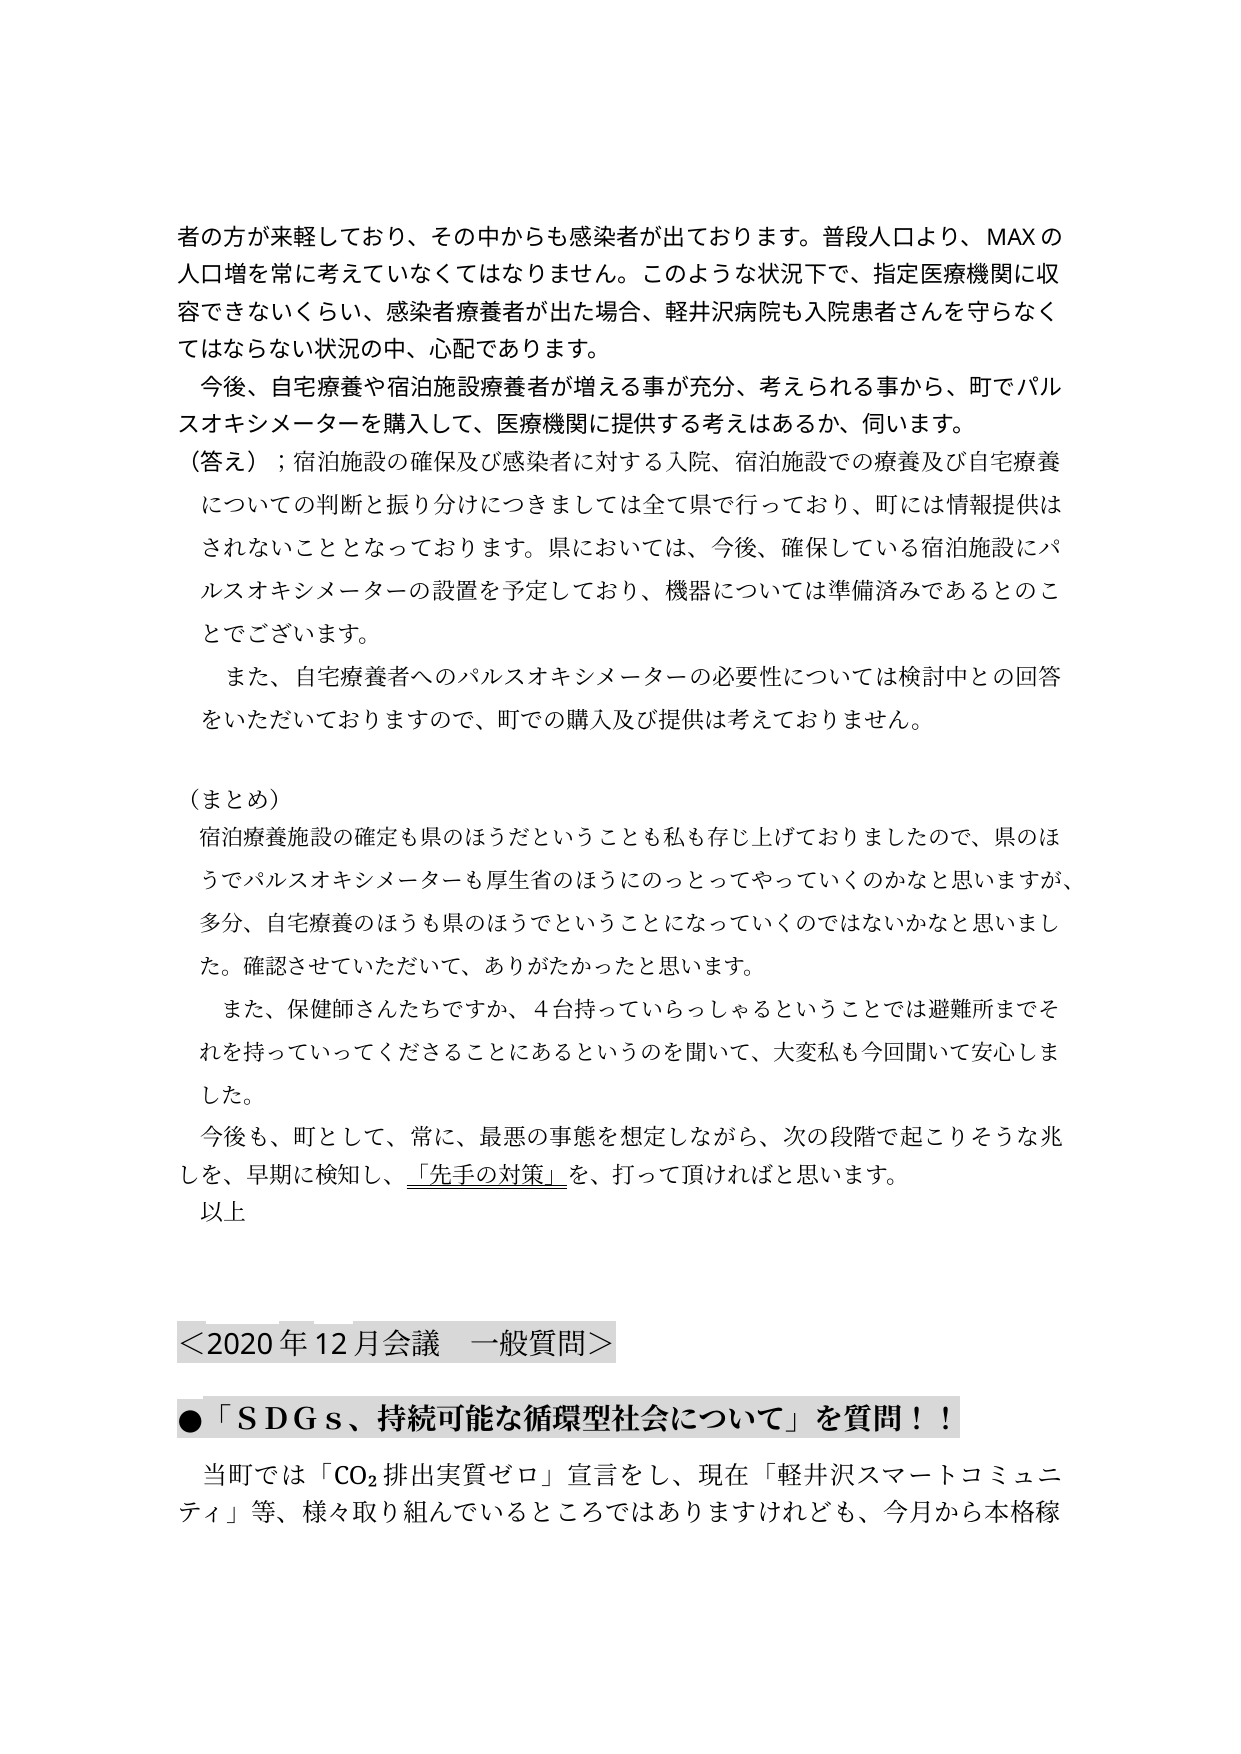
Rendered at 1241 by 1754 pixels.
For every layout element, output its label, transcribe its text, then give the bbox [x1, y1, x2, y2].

text ＜2020年12月会議 一般質問＞ [177, 1305, 1063, 1380]
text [177, 217, 1063, 367]
text 宿泊療養施設の確定も県のほうだということも私も存じ上げておりましたので、県のほうでパルスオキシメーターも厚生省のほうにのっとってやっていくのかなと思いますが、多分、自宅療養のほうも県のほうでということになっていくのではないかなと思いました。確認させていただいて、ありがたかったと思います。 [177, 817, 1063, 984]
text （まとめ） [177, 780, 1063, 817]
text （答え）；宿泊施設の確保及び感染者に対する入院、宿泊施設での療養及び自宅療養についての判断と振り分けにつきましては全て県で行っており、町には情報提供はされないこととなっております。県においては、今後、確保している宿泊施設にパルスオキシメーターの設置を予定しており、機器については準備済みであるとのことでございます。 [177, 442, 1063, 652]
text 今後、自宅療養や宿泊施設療養者が増える事が充分、考えられる事から、町でパルスオキシメーターを購入して、医療機関に提供する考えはあるか、伺います。 [177, 367, 1063, 442]
text また、自宅療養者へのパルスオキシメーターの必要性については検討中との回答をいただいておりますので、町での購入及び提供は考えておりません。 [177, 657, 1063, 737]
text また、保健師さんたちですか、４台持っていらっしゃるということでは避難所までそれを持っていってくださることにあるというのを聞いて、大変私も今回聞いて安心しました。 [177, 989, 1063, 1112]
text 今後も、町として、常に、最悪の事態を想定しながら、次の段階で起こりそうな兆しを、早期に検知し、「先手の対策」を、打って頂ければと思います。 [177, 1117, 1063, 1192]
text 「ＳＤＧｓ、持続可能な循環型社会について」を質問！！ [177, 1380, 1063, 1455]
text 以上 [177, 1192, 1063, 1230]
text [177, 1455, 1063, 1530]
